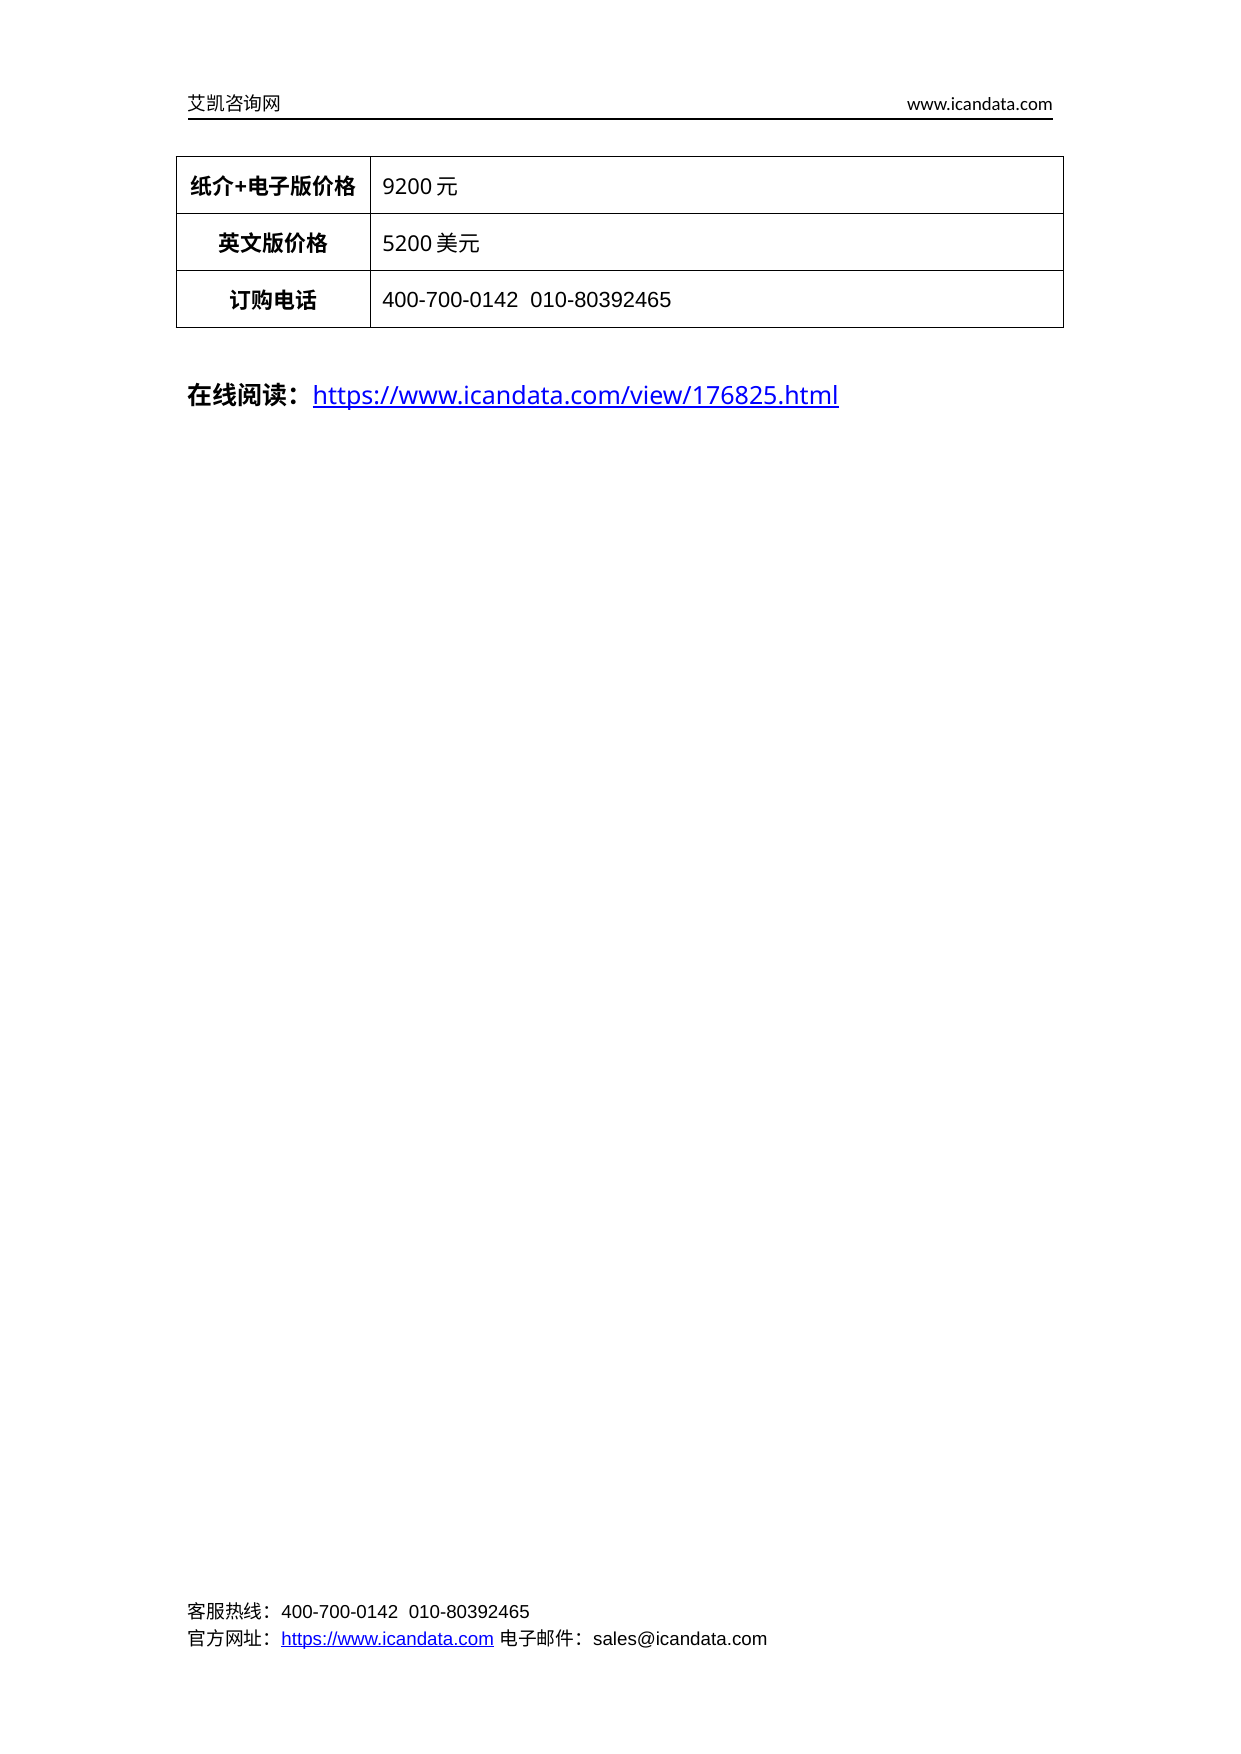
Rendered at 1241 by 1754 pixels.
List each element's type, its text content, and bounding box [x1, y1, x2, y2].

table_cell 400-700-0142 010-80392465 [371, 271, 1063, 327]
table_cell 5200美元 [371, 214, 1063, 270]
table_cell 英文版价格 [177, 214, 370, 270]
table_cell 订购电话 [177, 271, 370, 327]
text 在线阅读：https://www.icandata.com/view/176825.html [187, 361, 1053, 426]
table_cell 纸介+电子版价格 [177, 157, 370, 213]
table_cell 9200元 [371, 157, 1063, 213]
